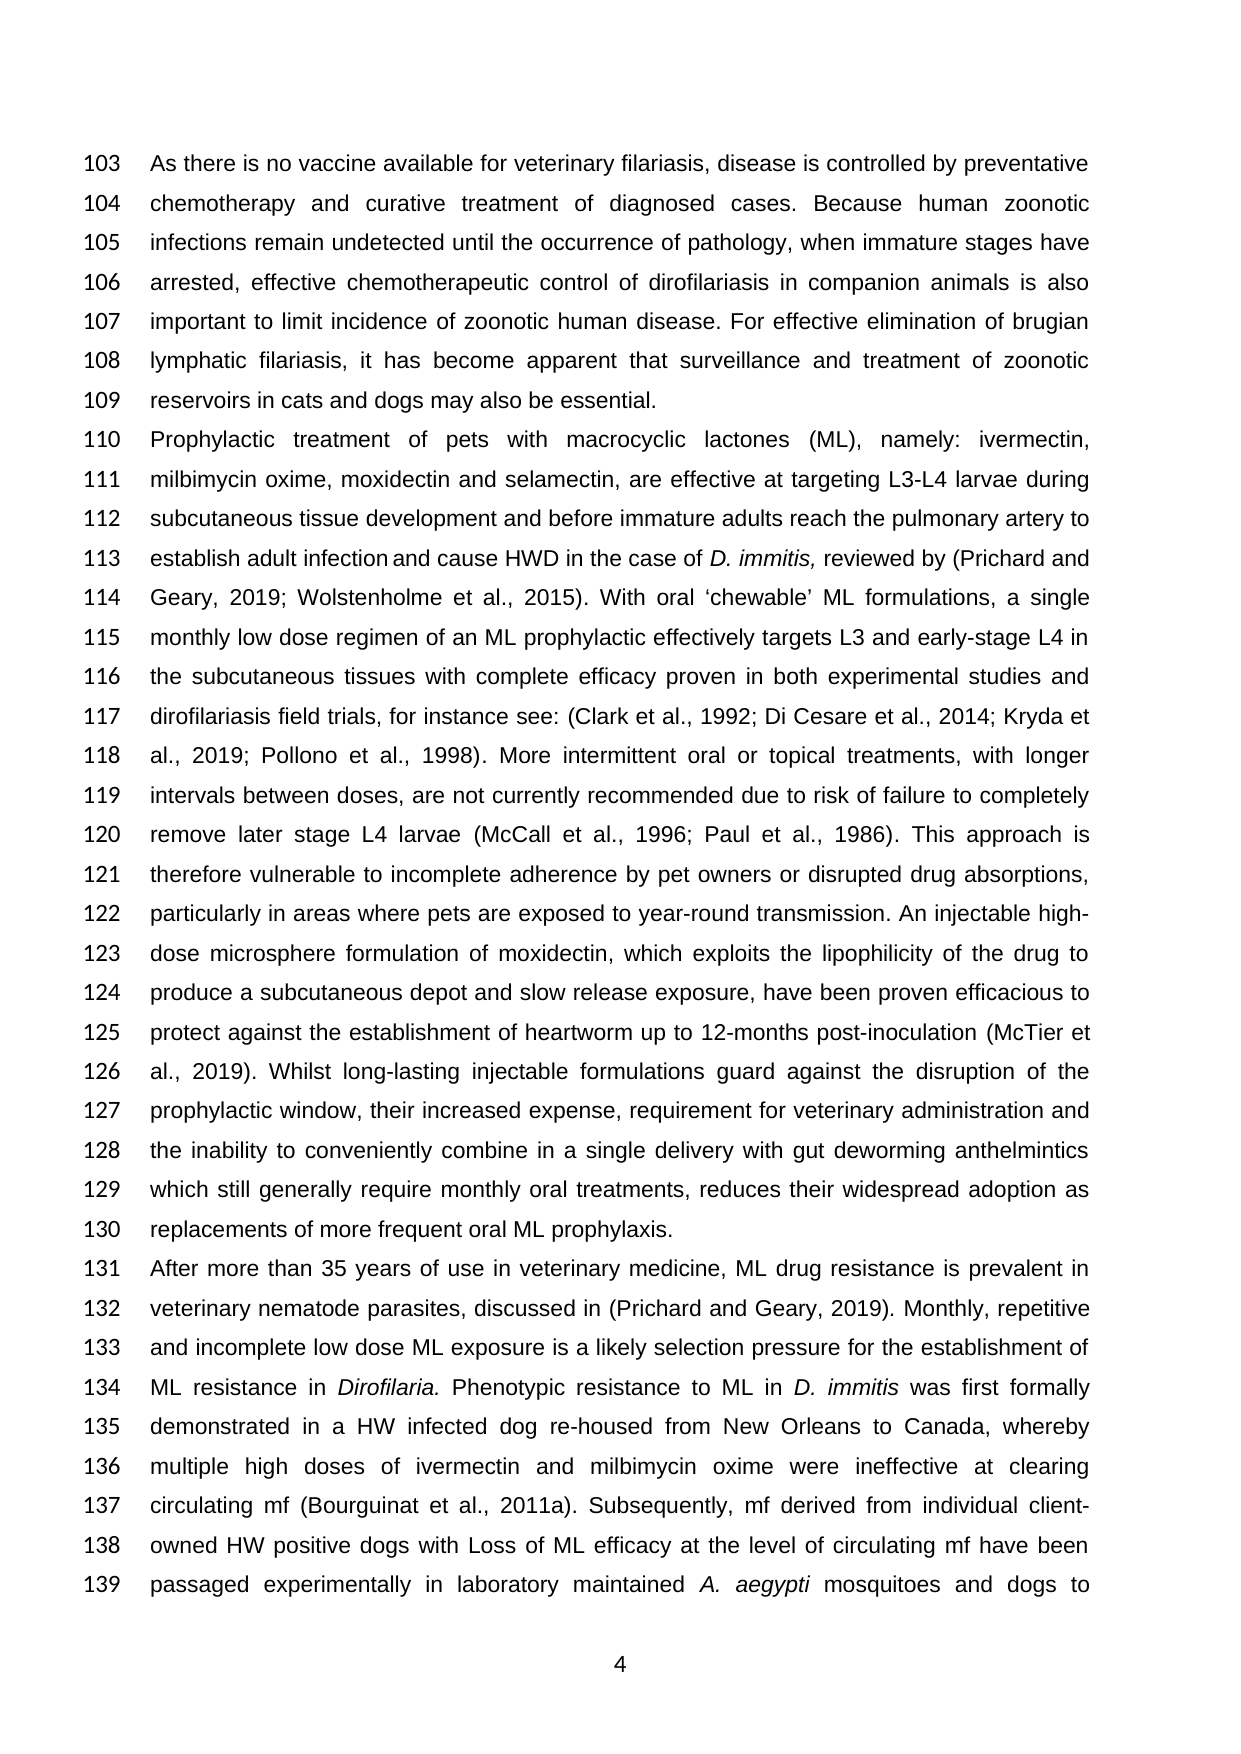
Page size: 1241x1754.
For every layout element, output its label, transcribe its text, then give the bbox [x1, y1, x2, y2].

text As there is no vaccine available for veterinary filariasis, disease is controlled by preventative chemotherapy and curative treatment of diagnosed cases. Because human zoonotic infections remain undetected until the occurrence of pathology, when immature stages have arrested, effective chemotherapeutic control of dirofilariasis in companion animals is also important to limit incidence of zoonotic human disease. For effective elimination of brugian lymphatic filariasis, it has become apparent that surveillance and treatment of zoonotic reservoirs in cats and dogs may also be essential. [150, 150, 1090, 413]
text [150, 1255, 1090, 1598]
text Prophylactic treatment of pets with macrocyclic lactones (ML), namely: ivermectin, milbimycin oxime, moxidectin and selamectin, are effective at targeting L3-L4 larvae during subcutaneous tissue development and before immature adults reach the pulmonary artery to establish adult infection and cause HWD in the case of D. immitis, reviewed by (Prichard and Geary, 2019; Wolstenholme et al., 2015). With oral ‘chewable’ ML formulations, a single monthly low dose regimen of an ML prophylactic effectively targets L3 and early-stage L4 in the subcutaneous tissues with complete efficacy proven in both experimental studies and dirofilariasis field trials, for instance see: (Clark et al., 1992; Di Cesare et al., 2014; Kryda et al., 2019; Pollono et al., 1998). More intermittent oral or topical treatments, with longer intervals between doses, are not currently recommended due to risk of failure to completely remove later stage L4 larvae (McCall et al., 1996; Paul et al., 1986). This approach is therefore vulnerable to incomplete adherence by pet owners or disrupted drug absorptions, particularly in areas where pets are exposed to year-round transmission. An injectable high-dose microsphere formulation of moxidectin, which exploits the lipophilicity of the drug to produce a subcutaneous depot and slow release exposure, have been proven efficacious to protect against the establishment of heartworm up to 12-months post-inoculation (McTier et al., 2019). Whilst long-lasting injectable formulations guard against the disruption of the prophylactic window, their increased expense, requirement for veterinary administration and the inability to conveniently combine in a single delivery with gut deworming anthelmintics which still generally require monthly oral treatments, reduces their widespread adoption as replacements of more frequent oral ML prophylaxis. [150, 426, 1090, 1242]
